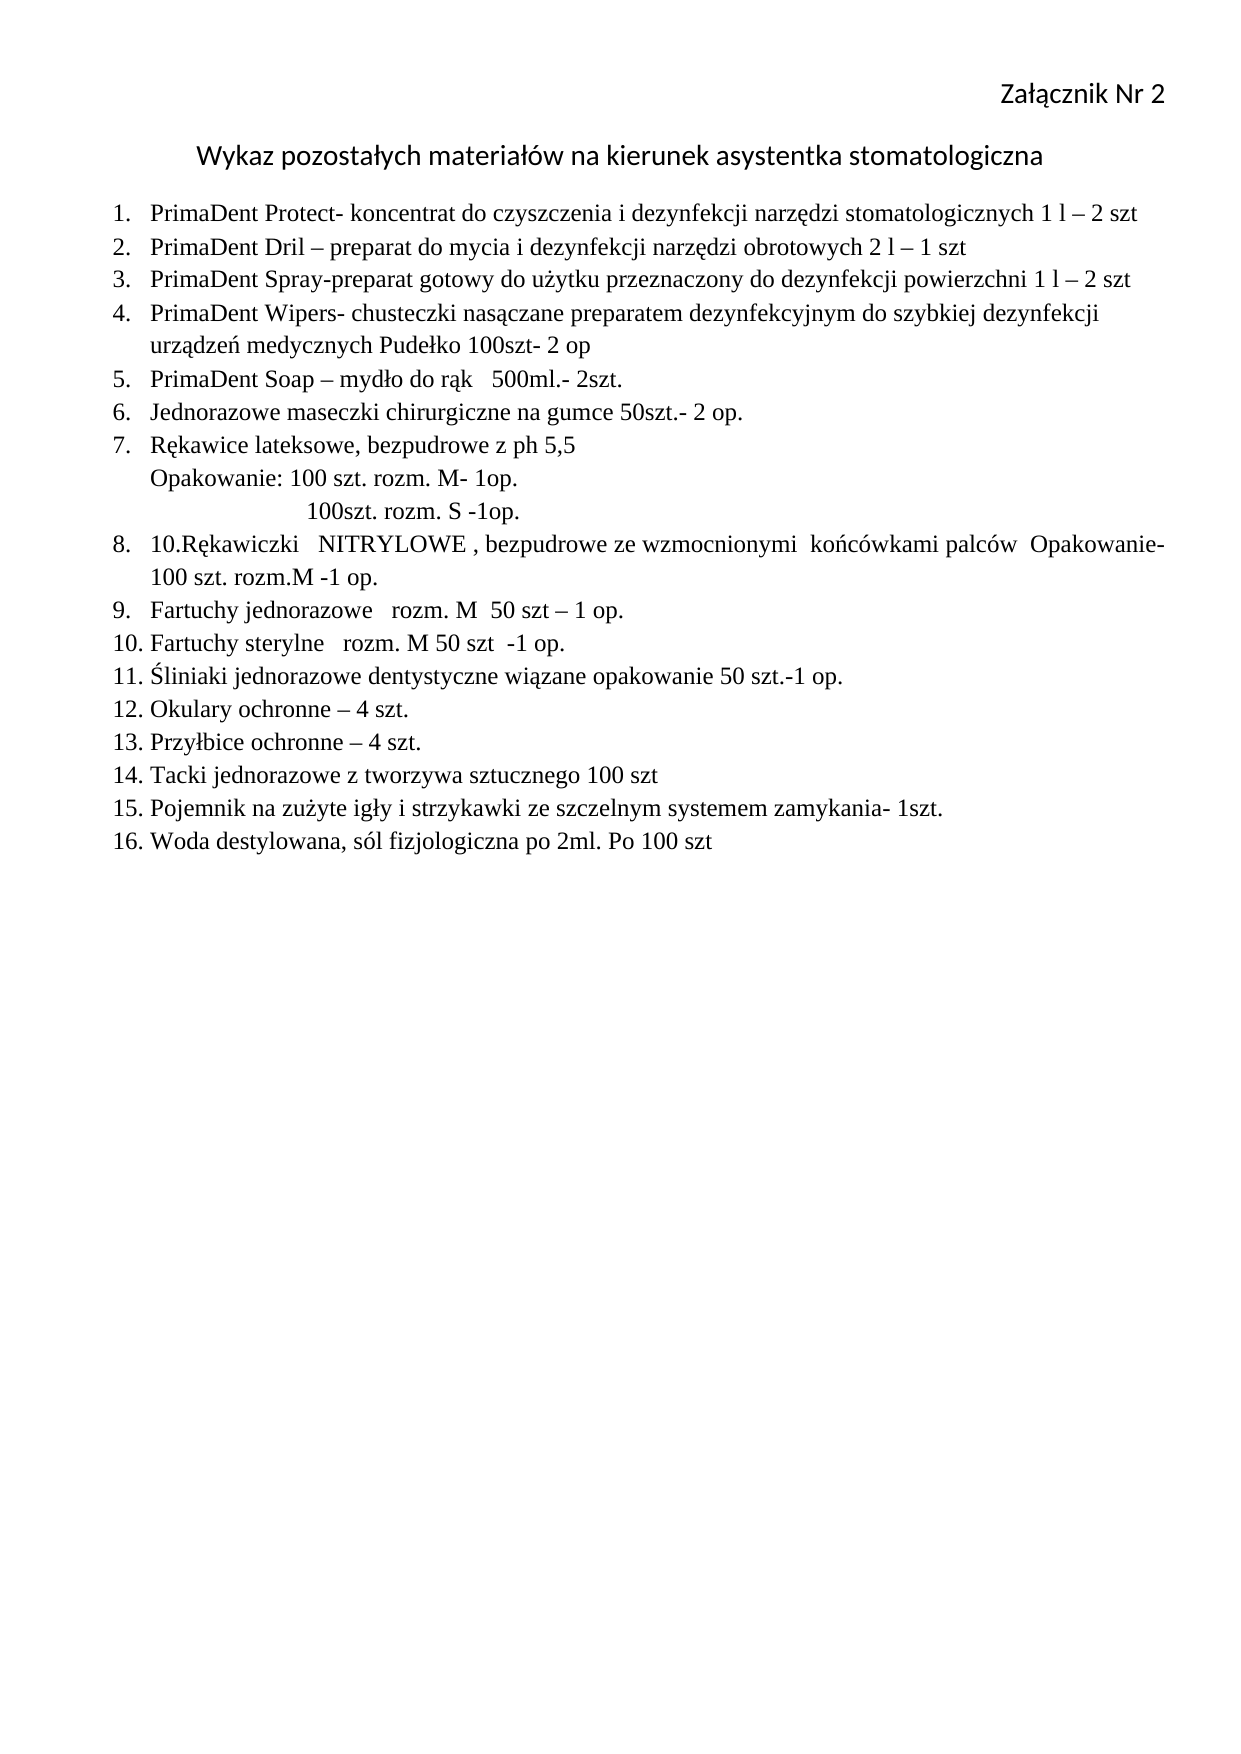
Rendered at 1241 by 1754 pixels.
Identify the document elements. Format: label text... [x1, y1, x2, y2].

list Pojemnik na zużyte igły i strzykawki ze szczelnym systemem zamykania- 1szt. [112, 793, 1165, 822]
list Opakowanie: 100 szt. rozm. M- 1op. [150, 463, 1165, 491]
list Śliniaki jednorazowe dentystyczne wiązane opakowanie 50 szt.-1 op. [112, 661, 1165, 689]
list PrimaDent Protect- koncentrat do czyszczenia i dezynfekcji narzędzi stomatologicznych 1 l – 2 szt [112, 198, 1165, 227]
list 10.Rękawiczki NITRYLOWE , bezpudrowe ze wzmocnionymi końcówkami palców Opakowanie-100 szt. rozm.M -1 op. [112, 529, 1165, 591]
list Woda destylowana, sól fizjologiczna po 2ml. Po 100 szt [112, 826, 1165, 855]
list Fartuchy jednorazowe rozm. M 50 szt – 1 op. [112, 595, 1165, 623]
list Przyłbice ochronne – 4 szt. [112, 727, 1165, 756]
text Załącznik Nr 2 [75, 75, 1165, 111]
list Okulary ochronne – 4 szt. [112, 694, 1165, 723]
list PrimaDent Spray-preparat gotowy do użytku przeznaczony do dezynfekcji powierzchni 1 l – 2 szt [112, 264, 1165, 293]
list Rękawice lateksowe, bezpudrowe z ph 5,5 [112, 430, 1165, 458]
text Wykaz pozostałych materiałów na kierunek asystentka stomatologiczna [75, 137, 1165, 172]
list PrimaDent Wipers- chusteczki nasączane preparatem dezynfekcyjnym do szybkiej dezynfekcji urządzeń medycznych Pudełko 100szt- 2 op [112, 298, 1165, 359]
list Jednorazowe maseczki chirurgiczne na gumce 50szt.- 2 op. [112, 397, 1165, 425]
list Tacki jednorazowe z tworzywa sztucznego 100 szt [112, 760, 1165, 789]
list Fartuchy sterylne rozm. M 50 szt -1 op. [112, 628, 1165, 657]
list 100szt. rozm. S -1op. [150, 496, 1165, 524]
list PrimaDent Dril – preparat do mycia i dezynfekcji narzędzi obrotowych 2 l – 1 szt [112, 232, 1165, 260]
list PrimaDent Soap – mydło do rąk 500ml.- 2szt. [112, 364, 1165, 392]
